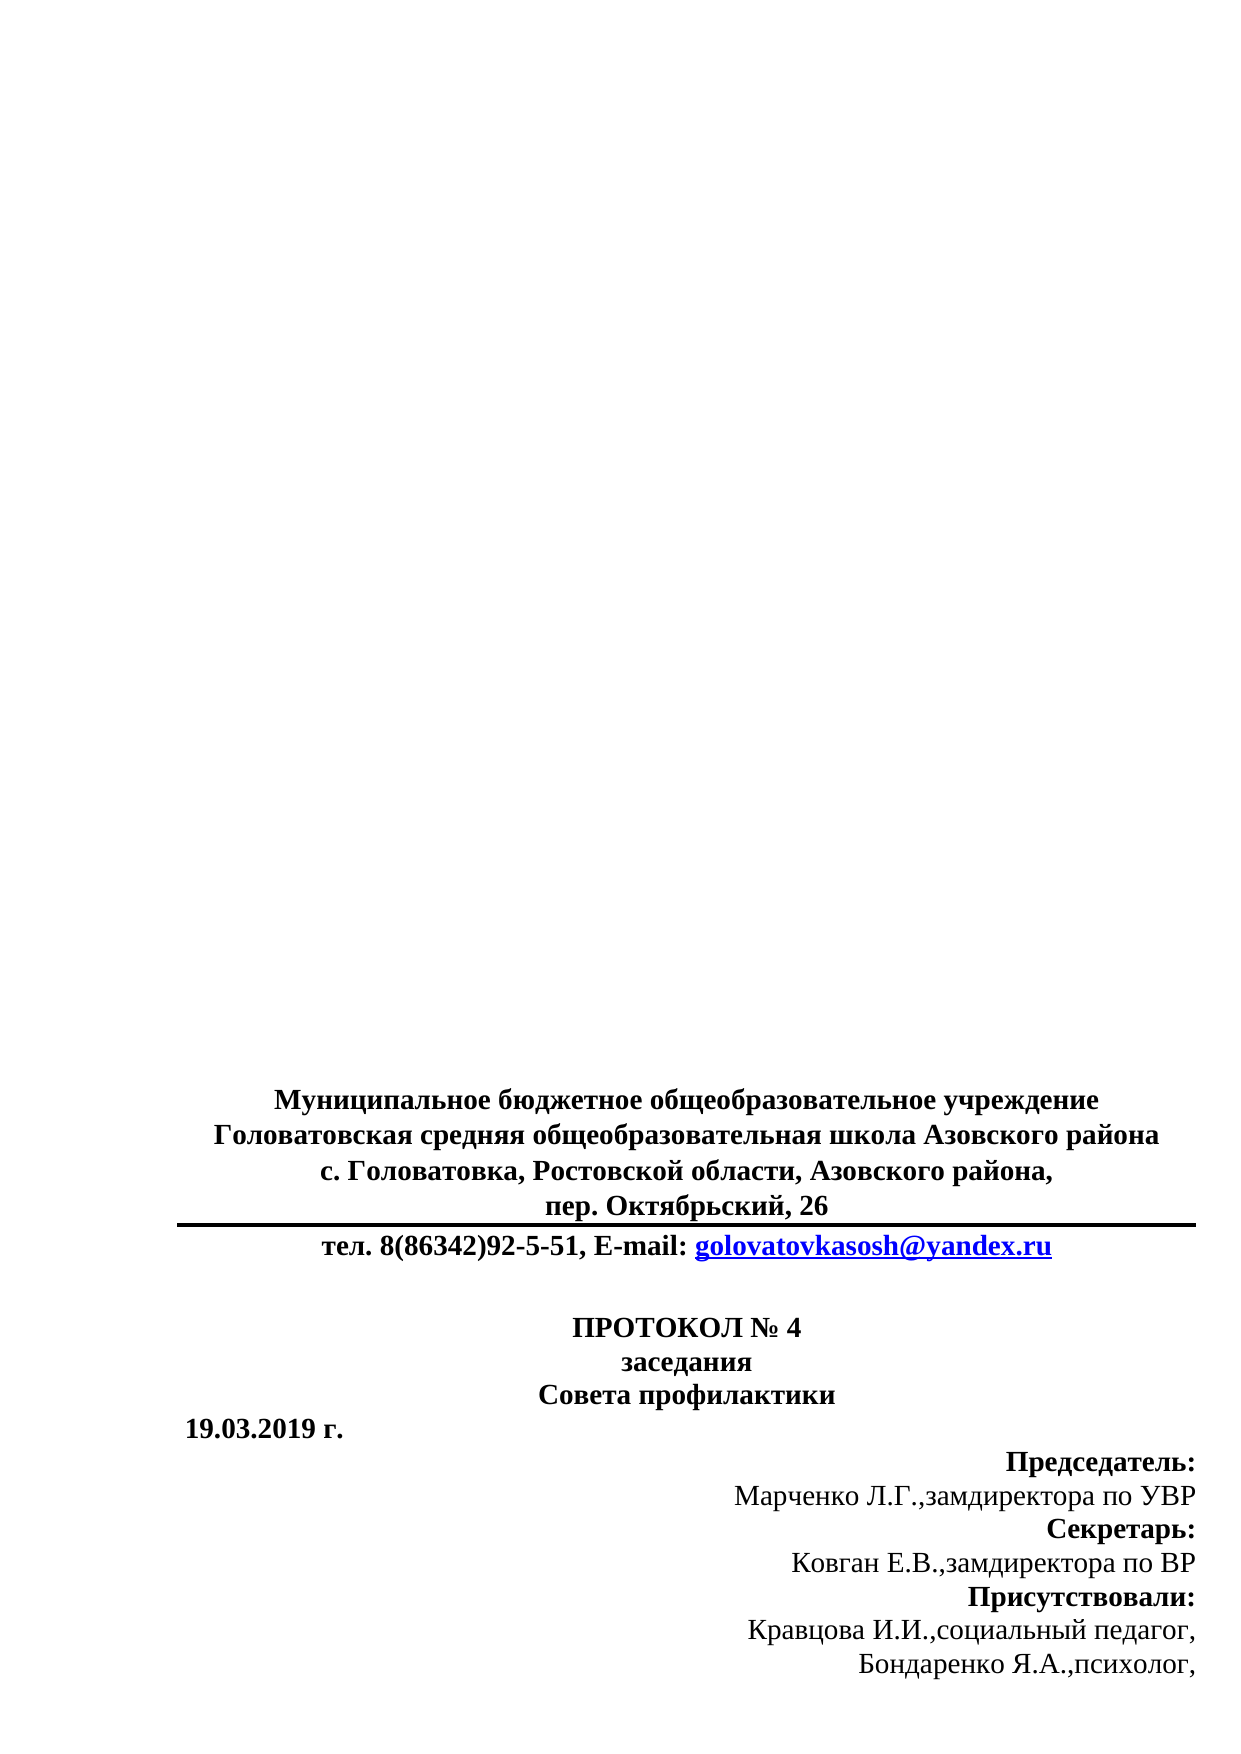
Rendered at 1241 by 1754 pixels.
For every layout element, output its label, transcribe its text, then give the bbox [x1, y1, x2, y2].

text тел. 8(86342)92-5-51, E-mail: golovatovkasosh@yandex.ru [177, 1228, 1196, 1262]
text Кравцова И.И.,социальный педагог, [177, 1612, 1196, 1646]
text заседания [177, 1344, 1196, 1377]
text Присутствовали: [177, 1579, 1196, 1612]
text Совета профилактики [177, 1377, 1196, 1411]
text Марченко Л.Г.,замдиректора по УВР [177, 1478, 1196, 1512]
text Ковган Е.В.,замдиректора по ВР [177, 1545, 1196, 1579]
text Муниципальное бюджетное общеобразовательное учреждение [177, 1082, 1196, 1116]
text Бондаренко Я.А.,психолог, [177, 1646, 1196, 1679]
text Секретарь: [177, 1512, 1196, 1545]
text пер. Октябрьский, 26 [177, 1188, 1196, 1223]
text с. Головатовка, Ростовской области, Азовского района, [177, 1153, 1196, 1186]
text ПРОТОКОЛ № 4 [177, 1310, 1196, 1344]
text Председатель: [177, 1444, 1196, 1478]
text Головатовская средняя общеобразовательная школа Азовского района [177, 1117, 1196, 1151]
text 19.03.2019 г. [177, 1411, 1196, 1444]
